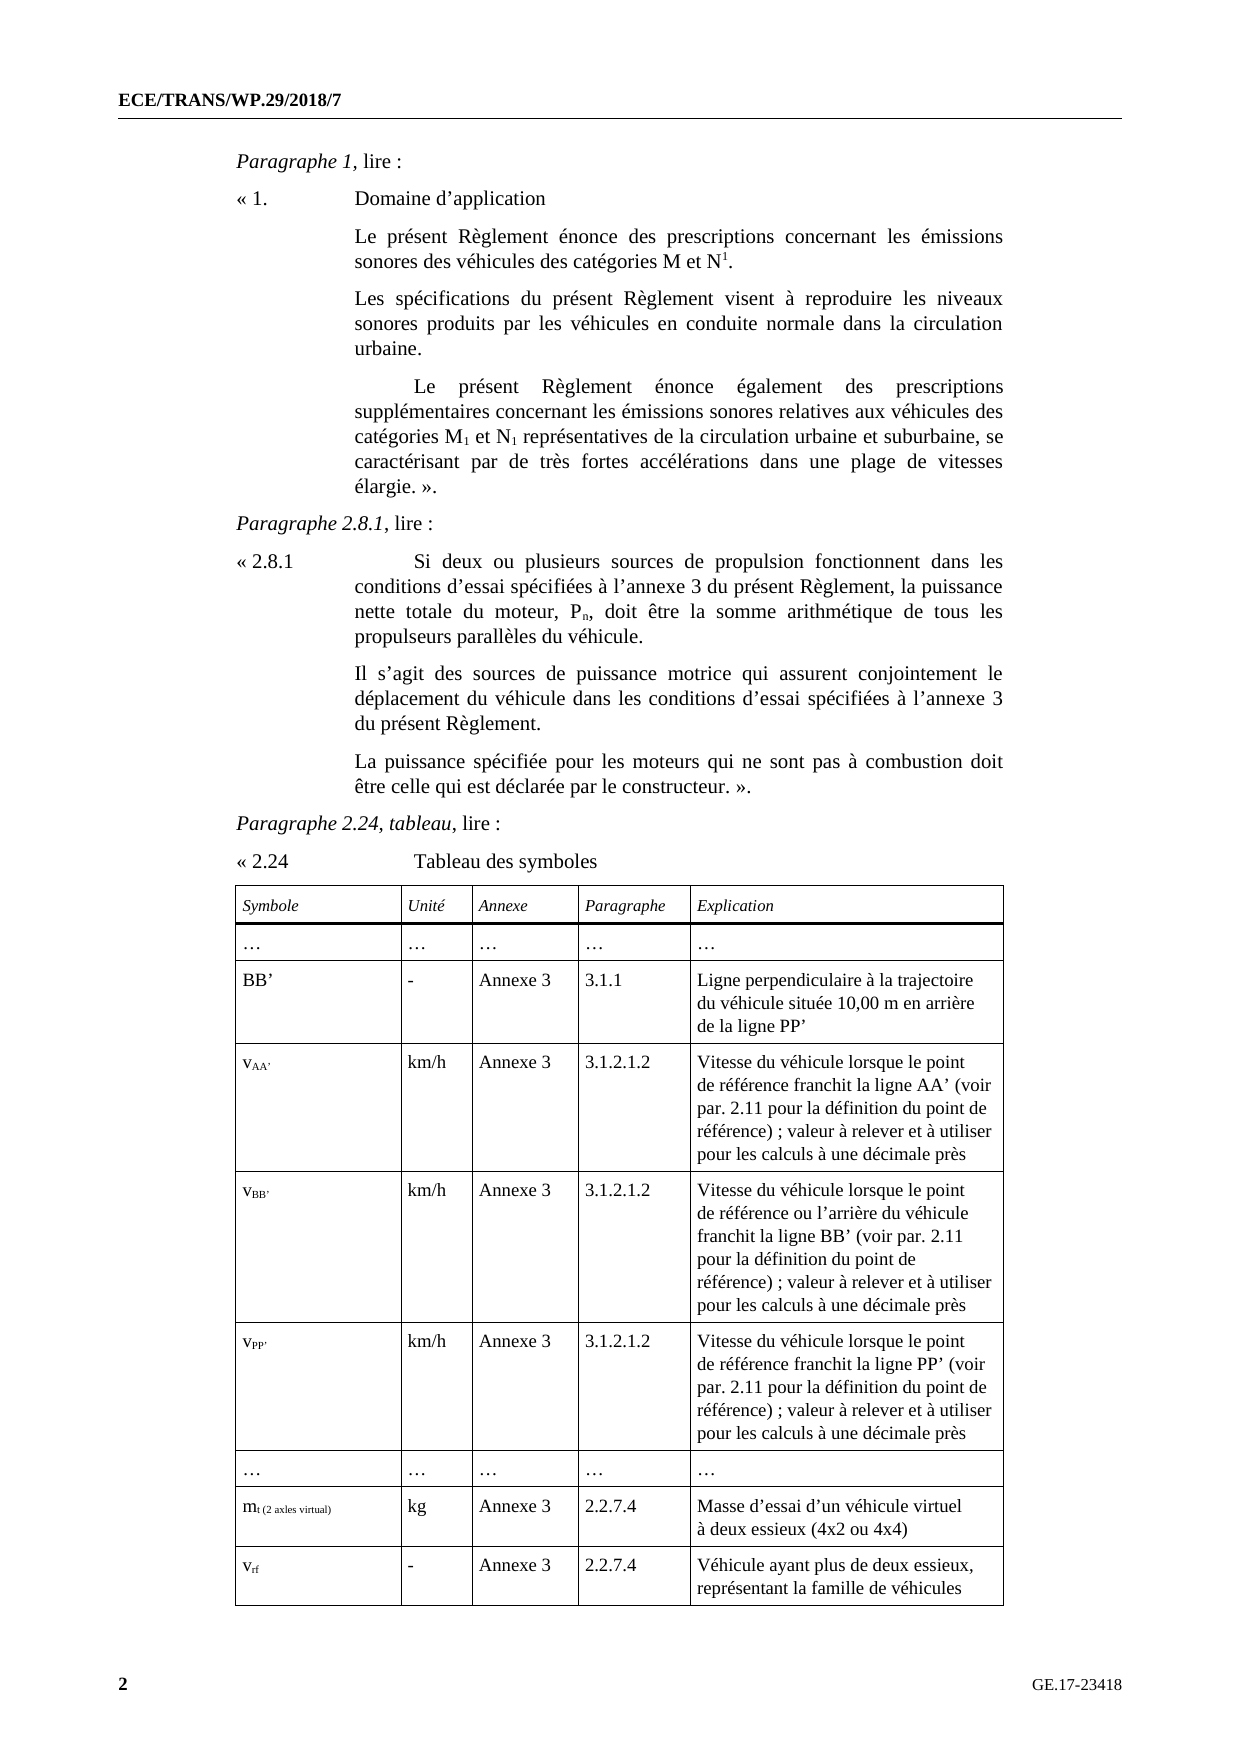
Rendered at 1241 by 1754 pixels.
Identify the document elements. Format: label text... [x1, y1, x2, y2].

table_cell Annexe 3 [473, 1172, 578, 1322]
table_cell mt (2 axles virtual) [236, 1487, 401, 1546]
text « 2.8.1 Si deux ou plusieurs sources de propulsion fonctionnent dans les conditions d’essai spécifiées à l’annexe 3 du présent Règlement, la puissance nette totale du moteur, Pn, doit être la somme arithmétique de tous les propulseurs parallèles du véhicule. [236, 548, 1004, 648]
text Paragraphe 1, lire : [236, 148, 1004, 173]
table_cell km/h [402, 1323, 472, 1450]
table_cell - [402, 1547, 472, 1605]
text Le présent Règlement énonce des prescriptions concernant les émissions sonores des véhicules des catégories M et N1. [354, 223, 1004, 273]
table_cell 2.2.7.4 [579, 1547, 690, 1605]
table_cell - [402, 961, 472, 1042]
text « 1. Domaine d’application [236, 185, 1004, 210]
table_cell … [579, 925, 690, 960]
table_header Annexe [473, 886, 578, 922]
table_cell … [691, 925, 1003, 960]
table_cell 3.1.2.1.2 [579, 1323, 690, 1450]
table_cell 3.1.2.1.2 [579, 1044, 690, 1171]
table_cell Annexe 3 [473, 1547, 578, 1605]
table_cell vAA’ [236, 1044, 401, 1171]
table_cell km/h [402, 1172, 472, 1322]
table_cell Vitesse du véhicule lorsque le point de référence ou l’arrière du véhicule franchit la ligne BB’ (voir par. 2.11 pour la définition du point de référence) ; valeur à relever et à utiliser pour les calculs à une décimale près [691, 1172, 1003, 1322]
text Le présent Règlement énonce également des prescriptions supplémentaires concernant les émissions sonores relatives aux véhicules des catégories M1 et N1 représentatives de la circulation urbaine et suburbaine, se caractérisant par de très fortes accélérations dans une plage de vitesses élargie. ». [354, 373, 1004, 498]
table_cell 2.2.7.4 [579, 1487, 690, 1546]
text Paragraphe 2.8.1, lire : [236, 510, 1004, 535]
table_header Unité [402, 886, 472, 922]
table_cell Vitesse du véhicule lorsque le point de référence franchit la ligne PP’ (voir par. 2.11 pour la définition du point de référence) ; valeur à relever et à utiliser pour les calculs à une décimale près [691, 1323, 1003, 1450]
table_cell Annexe 3 [473, 961, 578, 1042]
table_cell Annexe 3 [473, 1044, 578, 1171]
table_cell Masse d’essai d’un véhicule virtuel à deux essieux (4x2 ou 4x4) [691, 1487, 1003, 1546]
table_cell … [402, 1451, 472, 1486]
table_header Explication [691, 886, 1003, 922]
table_cell … [236, 1451, 401, 1486]
table_cell Véhicule ayant plus de deux essieux, représentant la famille de véhicules [691, 1547, 1003, 1605]
table_cell BB’ [236, 961, 401, 1042]
text Il s’agit des sources de puissance motrice qui assurent conjointement le déplacement du véhicule dans les conditions d’essai spécifiées à l’annexe 3 du présent Règlement. [354, 660, 1004, 735]
text Paragraphe 2.24, tableau, lire : [236, 810, 1004, 835]
table_cell Vitesse du véhicule lorsque le point de référence franchit la ligne AA’ (voir par. 2.11 pour la définition du point de référence) ; valeur à relever et à utiliser pour les calculs à une décimale près [691, 1044, 1003, 1171]
table_cell vBB’ [236, 1172, 401, 1322]
text « 2.24 Tableau des symboles [236, 848, 1004, 873]
table_cell … [473, 1451, 578, 1486]
table_cell 3.1.1 [579, 961, 690, 1042]
table_cell km/h [402, 1044, 472, 1171]
table_cell Annexe 3 [473, 1323, 578, 1450]
table_header Symbole [236, 886, 401, 922]
table_cell … [691, 1451, 1003, 1486]
text La puissance spécifiée pour les moteurs qui ne sont pas à combustion doit être celle qui est déclarée par le constructeur. ». [354, 748, 1004, 798]
text Les spécifications du présent Règlement visent à reproduire les niveaux sonores produits par les véhicules en conduite normale dans la circulation urbaine. [354, 285, 1004, 360]
table_cell kg [402, 1487, 472, 1546]
table_cell … [236, 925, 401, 960]
table_cell Annexe 3 [473, 1487, 578, 1546]
table_cell 3.1.2.1.2 [579, 1172, 690, 1322]
table_cell Ligne perpendiculaire à la trajectoire du véhicule située 10,00 m en arrière de la ligne PP’ [691, 961, 1003, 1042]
table_cell vrf [236, 1547, 401, 1605]
table_cell … [473, 925, 578, 960]
table_cell … [579, 1451, 690, 1486]
table_cell vPP’ [236, 1323, 401, 1450]
table_cell … [402, 925, 472, 960]
table_header Paragraphe [579, 886, 690, 922]
